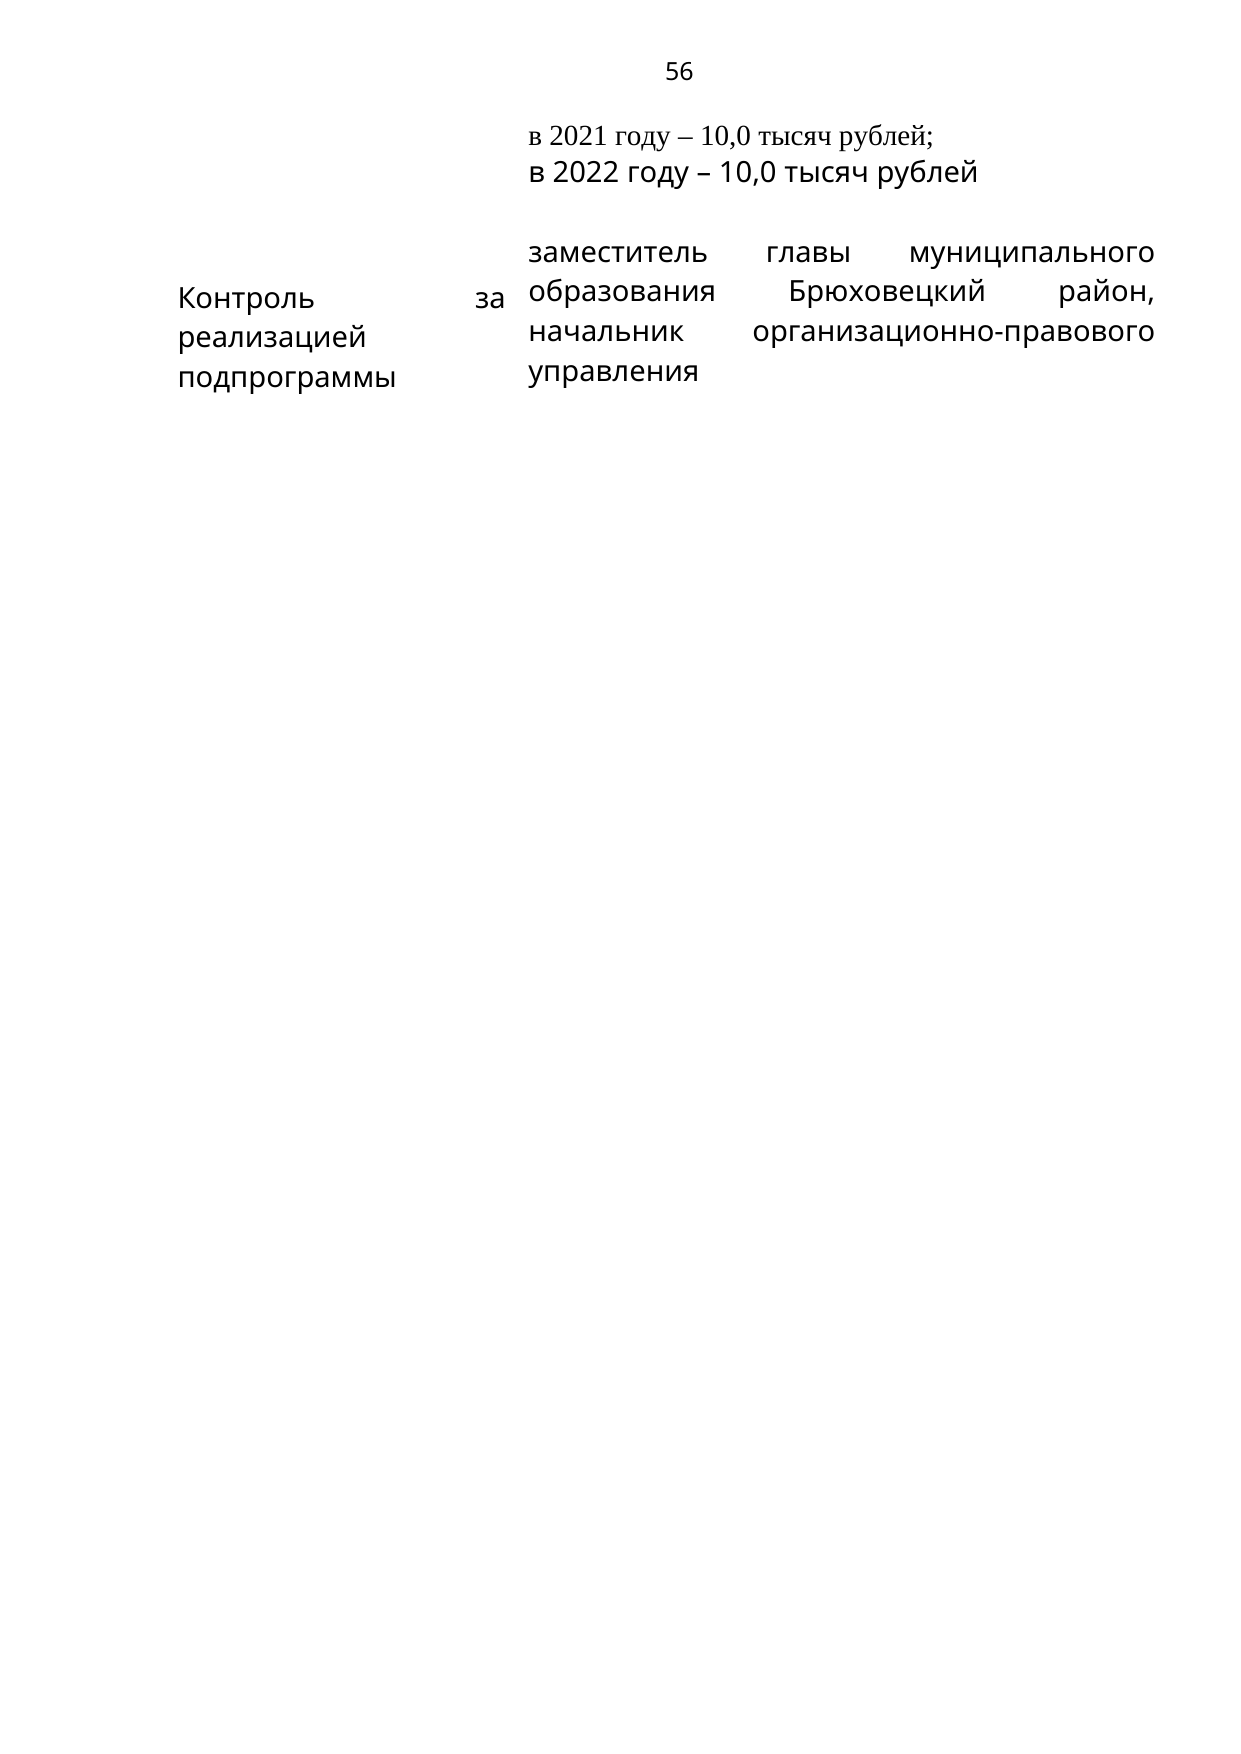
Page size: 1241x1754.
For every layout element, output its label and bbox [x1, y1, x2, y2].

table_cell [517, 118, 1167, 396]
table_cell [166, 118, 517, 396]
